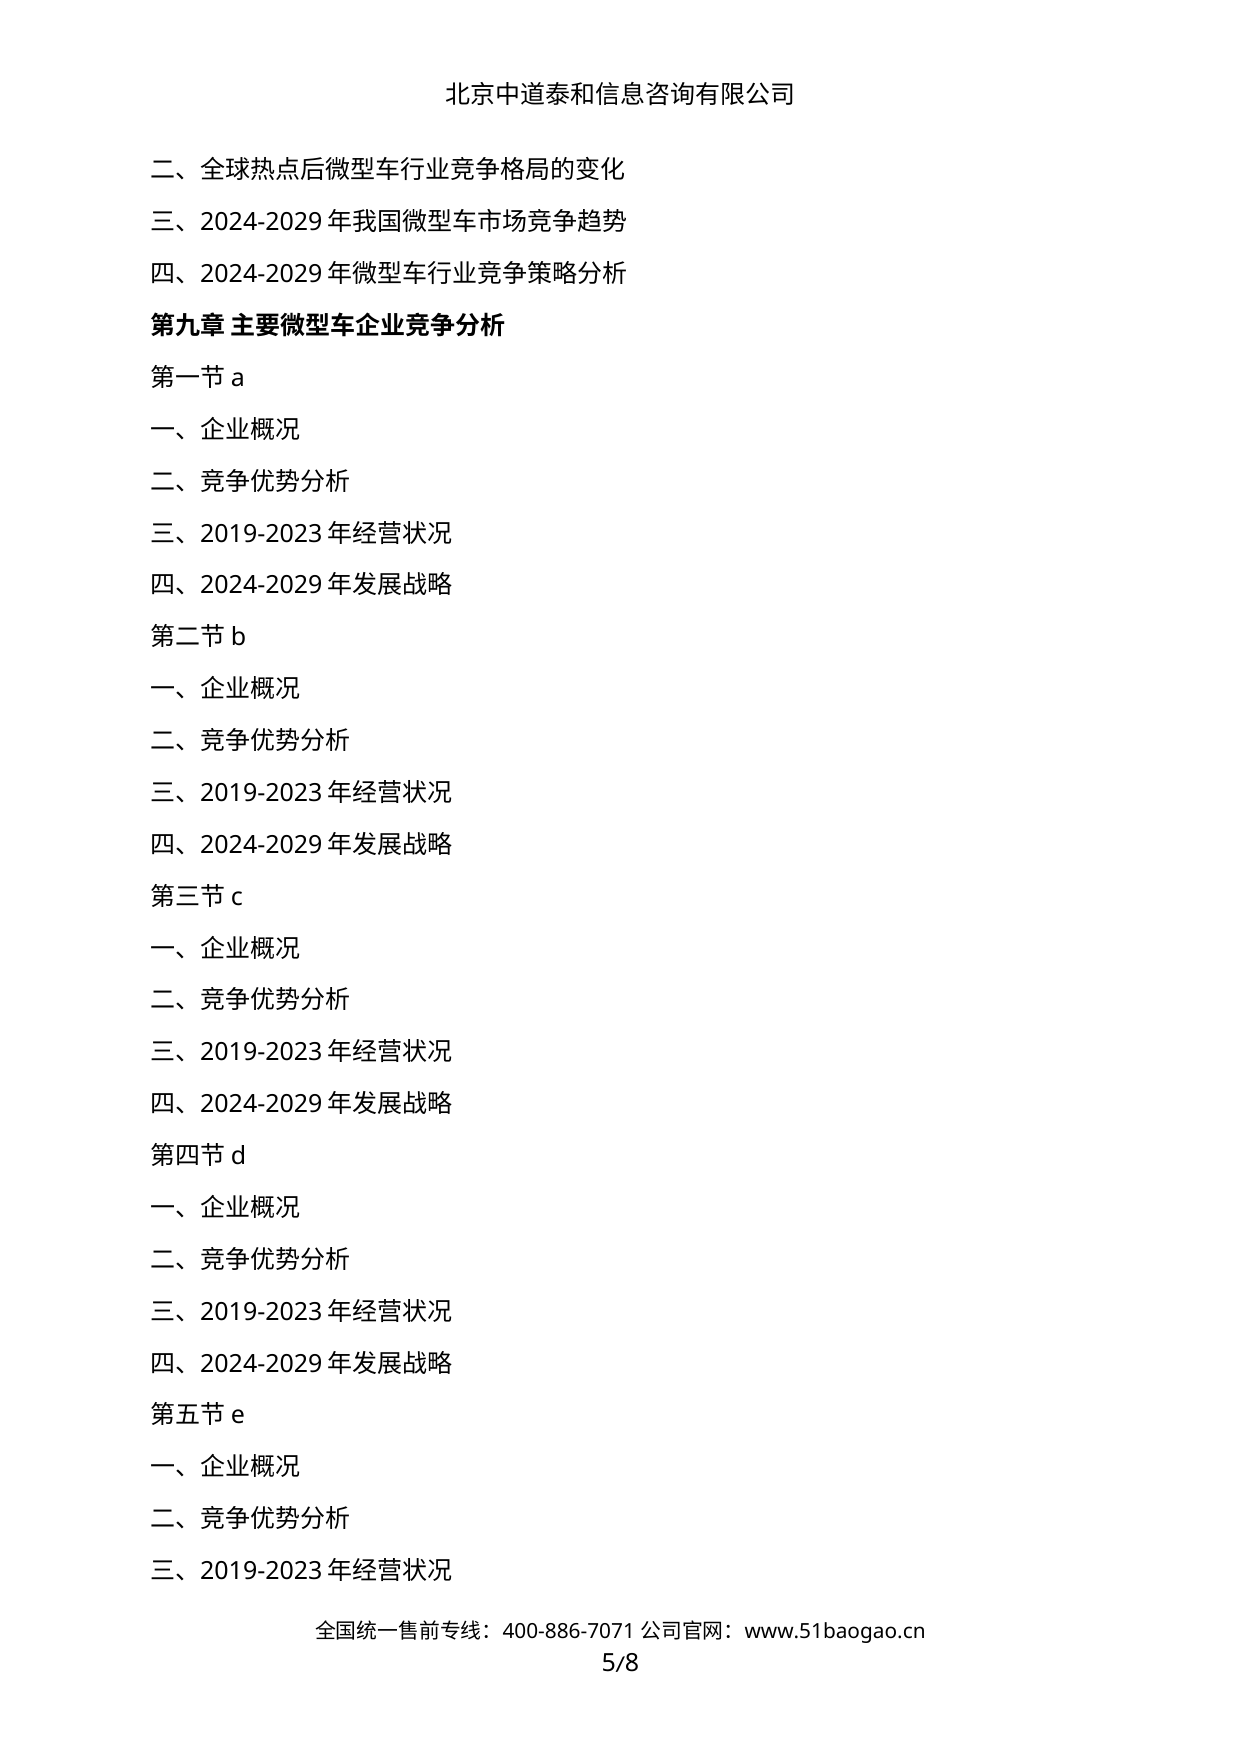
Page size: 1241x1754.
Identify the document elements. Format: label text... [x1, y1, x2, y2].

text 第一节 a [150, 357, 1090, 394]
text 二、竞争优势分析 [150, 721, 1090, 757]
text 第五节 e [150, 1395, 1090, 1431]
text 三、2019-2023年经营状况 [150, 513, 1090, 549]
text 四、2024-2029年发展战略 [150, 1084, 1090, 1120]
text 一、企业概况 [150, 1187, 1090, 1224]
text 一、企业概况 [150, 1447, 1090, 1483]
text 第四节 d [150, 1136, 1090, 1172]
text 二、竞争优势分析 [150, 461, 1090, 497]
text 三、2019-2023年经营状况 [150, 772, 1090, 809]
text 四、2024-2029年发展战略 [150, 824, 1090, 861]
text 三、2019-2023年经营状况 [150, 1032, 1090, 1068]
text 三、2024-2029年我国微型车市场竞争趋势 [150, 202, 1090, 238]
text 一、企业概况 [150, 928, 1090, 964]
text 三、2019-2023年经营状况 [150, 1551, 1090, 1587]
text 四、2024-2029年发展战略 [150, 565, 1090, 601]
text 二、竞争优势分析 [150, 1239, 1090, 1276]
text 一、企业概况 [150, 669, 1090, 705]
text 二、竞争优势分析 [150, 1499, 1090, 1535]
text 二、全球热点后微型车行业竞争格局的变化 [150, 150, 1090, 186]
text 二、竞争优势分析 [150, 980, 1090, 1016]
text 第三节 c [150, 876, 1090, 912]
text 第九章 主要微型车企业竞争分析 [150, 306, 1090, 342]
text 第二节 b [150, 617, 1090, 653]
text 四、2024-2029年微型车行业竞争策略分析 [150, 254, 1090, 290]
text 四、2024-2029年发展战略 [150, 1343, 1090, 1379]
text 三、2019-2023年经营状况 [150, 1291, 1090, 1327]
text 一、企业概况 [150, 409, 1090, 446]
